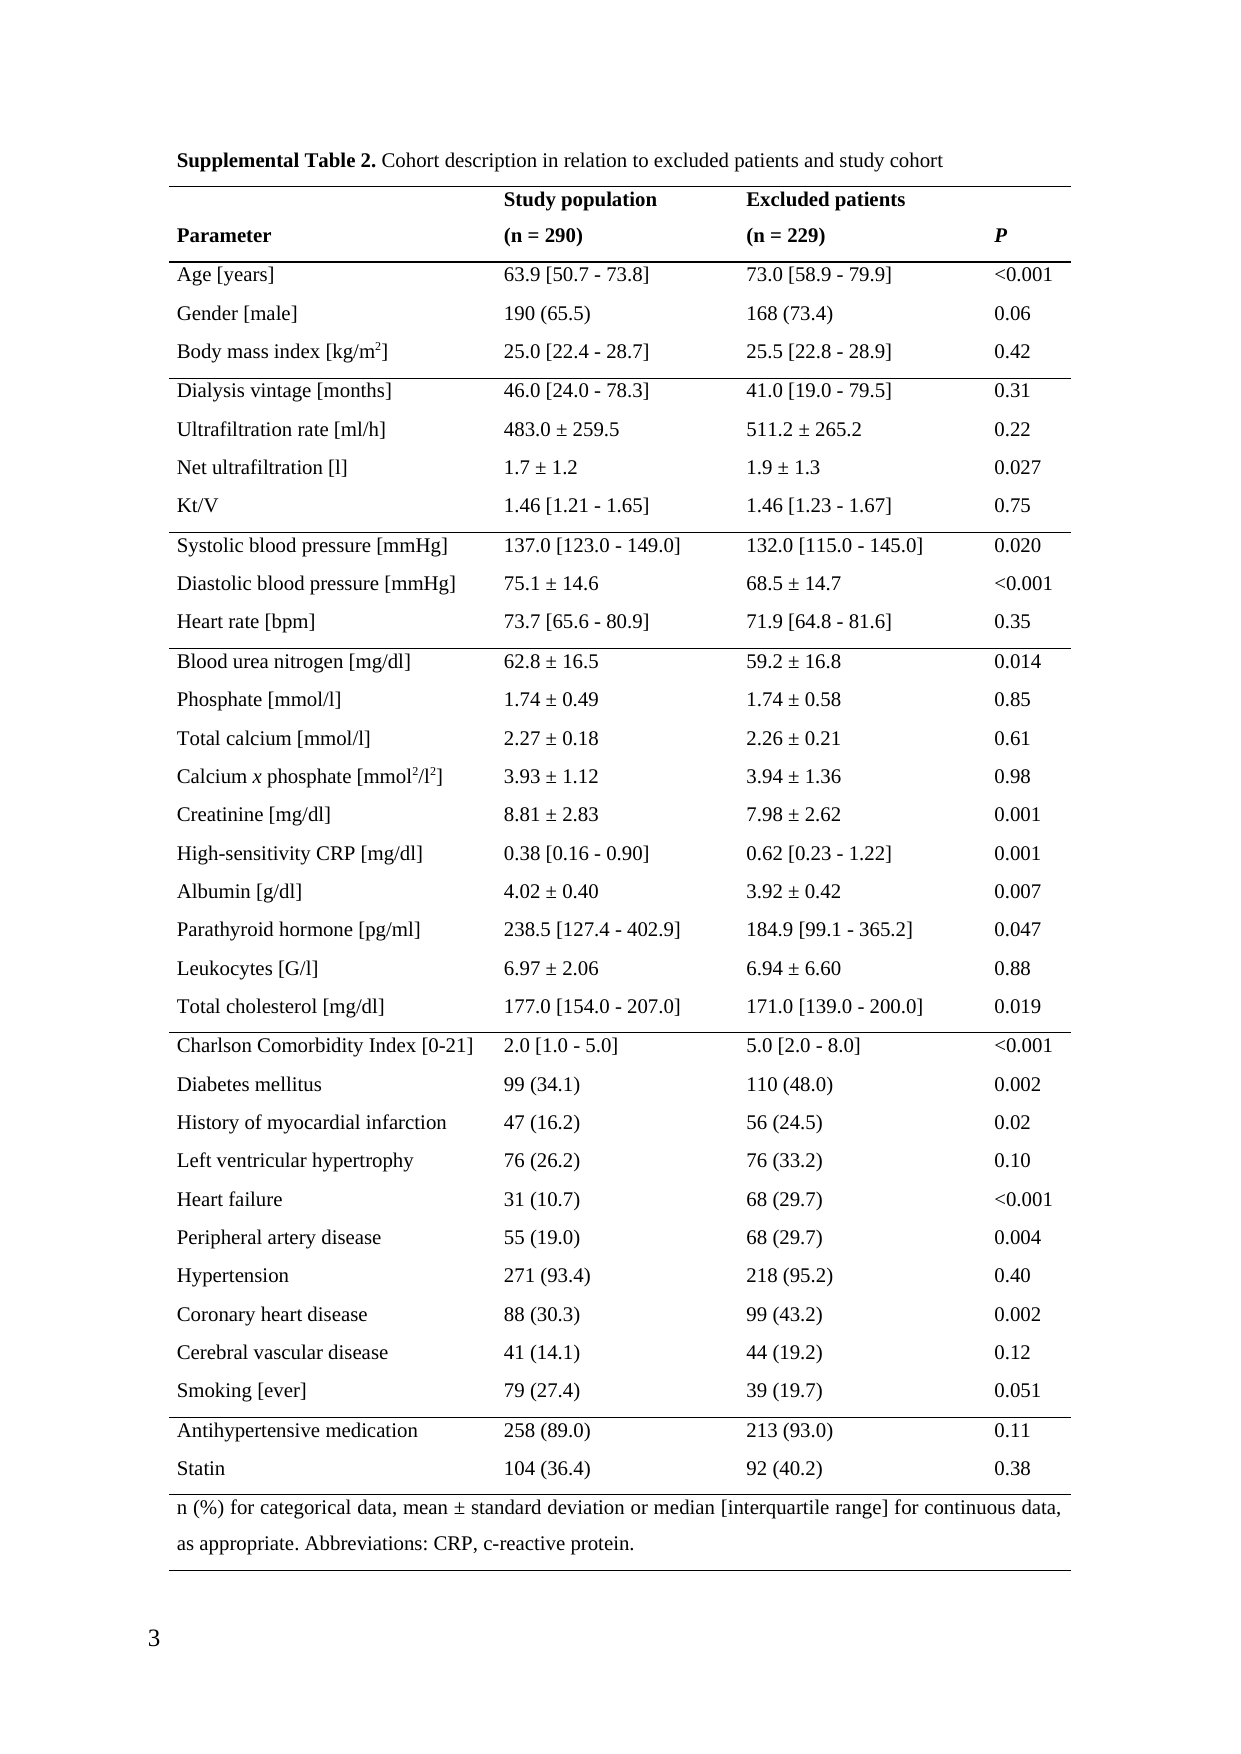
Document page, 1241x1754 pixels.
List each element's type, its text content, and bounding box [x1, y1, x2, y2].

table_cell Peripheral artery disease [169, 1225, 496, 1263]
table_cell Cerebral vascular disease [169, 1340, 496, 1378]
table_cell 7.98 ± 2.62 [739, 802, 987, 841]
table_cell Gender [male] [169, 301, 496, 339]
table_cell 1.9 ± 1.3 [739, 455, 987, 493]
table_cell History of myocardial infarction [169, 1110, 496, 1148]
table_cell 99 (43.2) [739, 1302, 987, 1340]
table_cell Net ultrafiltration [l] [169, 455, 496, 493]
table_cell Total cholesterol [mg/dl] [169, 994, 496, 1032]
table_cell 8.81 ± 2.83 [496, 802, 739, 841]
table_cell 2.0 [1.0 - 5.0] [496, 1033, 739, 1072]
table_cell 0.019 [987, 994, 1071, 1032]
table_cell 56 (24.5) [739, 1110, 987, 1148]
table_cell 0.38 [0.16 - 0.90] [496, 841, 739, 879]
table_cell 0.11 [987, 1418, 1071, 1456]
table_cell 3.92 ± 0.42 [739, 879, 987, 917]
table_cell 0.06 [987, 301, 1071, 339]
table_cell 0.002 [987, 1302, 1071, 1340]
table_cell Hypertension [169, 1263, 496, 1302]
table_cell 177.0 [154.0 - 207.0] [496, 994, 739, 1032]
table_cell 0.001 [987, 841, 1071, 879]
table_cell 1.74 ± 0.58 [739, 687, 987, 726]
table_cell 6.94 ± 6.60 [739, 956, 987, 994]
table_cell 132.0 [115.0 - 145.0] [739, 533, 987, 571]
table_cell 68.5 ± 14.7 [739, 571, 987, 609]
table_cell High-sensitivity CRP [mg/dl] [169, 841, 496, 879]
table_cell 99 (34.1) [496, 1072, 739, 1110]
table_cell Total calcium [mmol/l] [169, 726, 496, 764]
table_cell 68 (29.7) [739, 1225, 987, 1263]
table_cell 41 (14.1) [496, 1340, 739, 1378]
table_cell 2.27 ± 0.18 [496, 726, 739, 764]
table_cell 1.7 ± 1.2 [496, 455, 739, 493]
table_cell 0.014 [987, 649, 1071, 687]
table_cell 190 (65.5) [496, 301, 739, 339]
table_cell 31 (10.7) [496, 1187, 739, 1225]
table_cell 137.0 [123.0 - 149.0] [496, 533, 739, 571]
table_cell Kt/V [169, 494, 496, 532]
table_cell 0.12 [987, 1340, 1071, 1378]
table_cell 168 (73.4) [739, 301, 987, 339]
table_cell 71.9 [64.8 - 81.6] [739, 610, 987, 648]
table_cell 0.31 [987, 379, 1071, 417]
table_cell Study population (n = 290) [496, 187, 739, 261]
table_cell Leukocytes [G/l] [169, 956, 496, 994]
table_cell <0.001 [987, 263, 1071, 301]
table_cell 75.1 ± 14.6 [496, 571, 739, 609]
table_cell Heart failure [169, 1187, 496, 1225]
table_cell 41.0 [19.0 - 79.5] [739, 379, 987, 417]
table_cell 218 (95.2) [739, 1263, 987, 1302]
table_cell Parathyroid hormone [pg/ml] [169, 917, 496, 956]
table_cell 258 (89.0) [496, 1418, 739, 1456]
table_cell 0.051 [987, 1378, 1071, 1417]
table_cell Antihypertensive medication [169, 1418, 496, 1456]
table_cell 59.2 ± 16.8 [739, 649, 987, 687]
table_cell Smoking [ever] [169, 1378, 496, 1417]
table_cell 6.97 ± 2.06 [496, 956, 739, 994]
table_header Supplemental Table 2. Cohort description in relation to excluded patients and study cohort [169, 148, 1071, 186]
table_cell 0.027 [987, 455, 1071, 493]
table_cell 0.75 [987, 494, 1071, 532]
table_cell <0.001 [987, 1033, 1071, 1072]
table_cell 0.85 [987, 687, 1071, 726]
table_cell 46.0 [24.0 - 78.3] [496, 379, 739, 417]
table_cell 5.0 [2.0 - 8.0] [739, 1033, 987, 1072]
table_cell 0.40 [987, 1263, 1071, 1302]
table_cell 0.02 [987, 1110, 1071, 1148]
table_cell Coronary heart disease [169, 1302, 496, 1340]
table_cell 0.35 [987, 610, 1071, 648]
table_cell 25.5 [22.8 - 28.9] [739, 339, 987, 377]
table_cell 0.020 [987, 533, 1071, 571]
table_cell Age [years] [169, 263, 496, 301]
table_cell Systolic blood pressure [mmHg] [169, 533, 496, 571]
table_cell 483.0 ± 259.5 [496, 417, 739, 455]
table_cell 92 (40.2) [739, 1456, 987, 1494]
table_cell 238.5 [127.4 - 402.9] [496, 917, 739, 956]
table_cell Calcium x phosphate [mmol2/l2] [169, 764, 496, 802]
table_cell Statin [169, 1456, 496, 1494]
table_cell 39 (19.7) [739, 1378, 987, 1417]
table_cell 0.001 [987, 802, 1071, 841]
table_cell P [987, 187, 1071, 261]
table_cell 73.0 [58.9 - 79.9] [739, 263, 987, 301]
table_cell Diastolic blood pressure [mmHg] [169, 571, 496, 609]
table_cell Diabetes mellitus [169, 1072, 496, 1110]
table_cell Ultrafiltration rate [ml/h] [169, 417, 496, 455]
table_cell Creatinine [mg/dl] [169, 802, 496, 841]
table_cell Body mass index [kg/m2] [169, 339, 496, 377]
table_cell 44 (19.2) [739, 1340, 987, 1378]
table_cell 73.7 [65.6 - 80.9] [496, 610, 739, 648]
table_cell 0.004 [987, 1225, 1071, 1263]
table_cell Blood urea nitrogen [mg/dl] [169, 649, 496, 687]
table_cell Phosphate [mmol/l] [169, 687, 496, 726]
table_cell 4.02 ± 0.40 [496, 879, 739, 917]
table_cell 47 (16.2) [496, 1110, 739, 1148]
table_cell 0.047 [987, 917, 1071, 956]
table_cell 62.8 ± 16.5 [496, 649, 739, 687]
table_cell 68 (29.7) [739, 1187, 987, 1225]
table_cell 0.22 [987, 417, 1071, 455]
table_cell 104 (36.4) [496, 1456, 739, 1494]
table_cell Excluded patients (n = 229) [739, 187, 987, 261]
table_cell Left ventricular hypertrophy [169, 1148, 496, 1187]
table_cell 3.94 ± 1.36 [739, 764, 987, 802]
table_cell 0.10 [987, 1148, 1071, 1187]
table_cell <0.001 [987, 571, 1071, 609]
table_cell 25.0 [22.4 - 28.7] [496, 339, 739, 377]
table_cell Albumin [g/dl] [169, 879, 496, 917]
table_cell 271 (93.4) [496, 1263, 739, 1302]
table_cell 76 (33.2) [739, 1148, 987, 1187]
table_cell 3.93 ± 1.12 [496, 764, 739, 802]
table_cell 184.9 [99.1 - 365.2] [739, 917, 987, 956]
table_cell Parameter [169, 187, 496, 261]
table_cell 1.74 ± 0.49 [496, 687, 739, 726]
table_cell 0.98 [987, 764, 1071, 802]
table_cell n (%) for categorical data, mean ± standard deviation or median [interquartile range] for continuous data, as appropriate. Abbreviations: CRP, c-reactive protein. [169, 1495, 1071, 1570]
table_cell 63.9 [50.7 - 73.8] [496, 263, 739, 301]
table_cell 1.46 [1.23 - 1.67] [739, 494, 987, 532]
table_cell 55 (19.0) [496, 1225, 739, 1263]
table_cell 110 (48.0) [739, 1072, 987, 1110]
table_cell 0.61 [987, 726, 1071, 764]
table_cell 0.007 [987, 879, 1071, 917]
table_cell 0.42 [987, 339, 1071, 377]
table_cell 2.26 ± 0.21 [739, 726, 987, 764]
table_cell Charlson Comorbidity Index [0-21] [169, 1033, 496, 1072]
table_cell 0.002 [987, 1072, 1071, 1110]
table_cell 1.46 [1.21 - 1.65] [496, 494, 739, 532]
table_cell 76 (26.2) [496, 1148, 739, 1187]
table_cell 171.0 [139.0 - 200.0] [739, 994, 987, 1032]
table_cell 511.2 ± 265.2 [739, 417, 987, 455]
table_cell Dialysis vintage [months] [169, 379, 496, 417]
table_cell 88 (30.3) [496, 1302, 739, 1340]
table_cell 0.88 [987, 956, 1071, 994]
table_cell 213 (93.0) [739, 1418, 987, 1456]
table_cell 79 (27.4) [496, 1378, 739, 1417]
table_cell Heart rate [bpm] [169, 610, 496, 648]
table_cell 0.62 [0.23 - 1.22] [739, 841, 987, 879]
table_cell 0.38 [987, 1456, 1071, 1494]
table_cell <0.001 [987, 1187, 1071, 1225]
